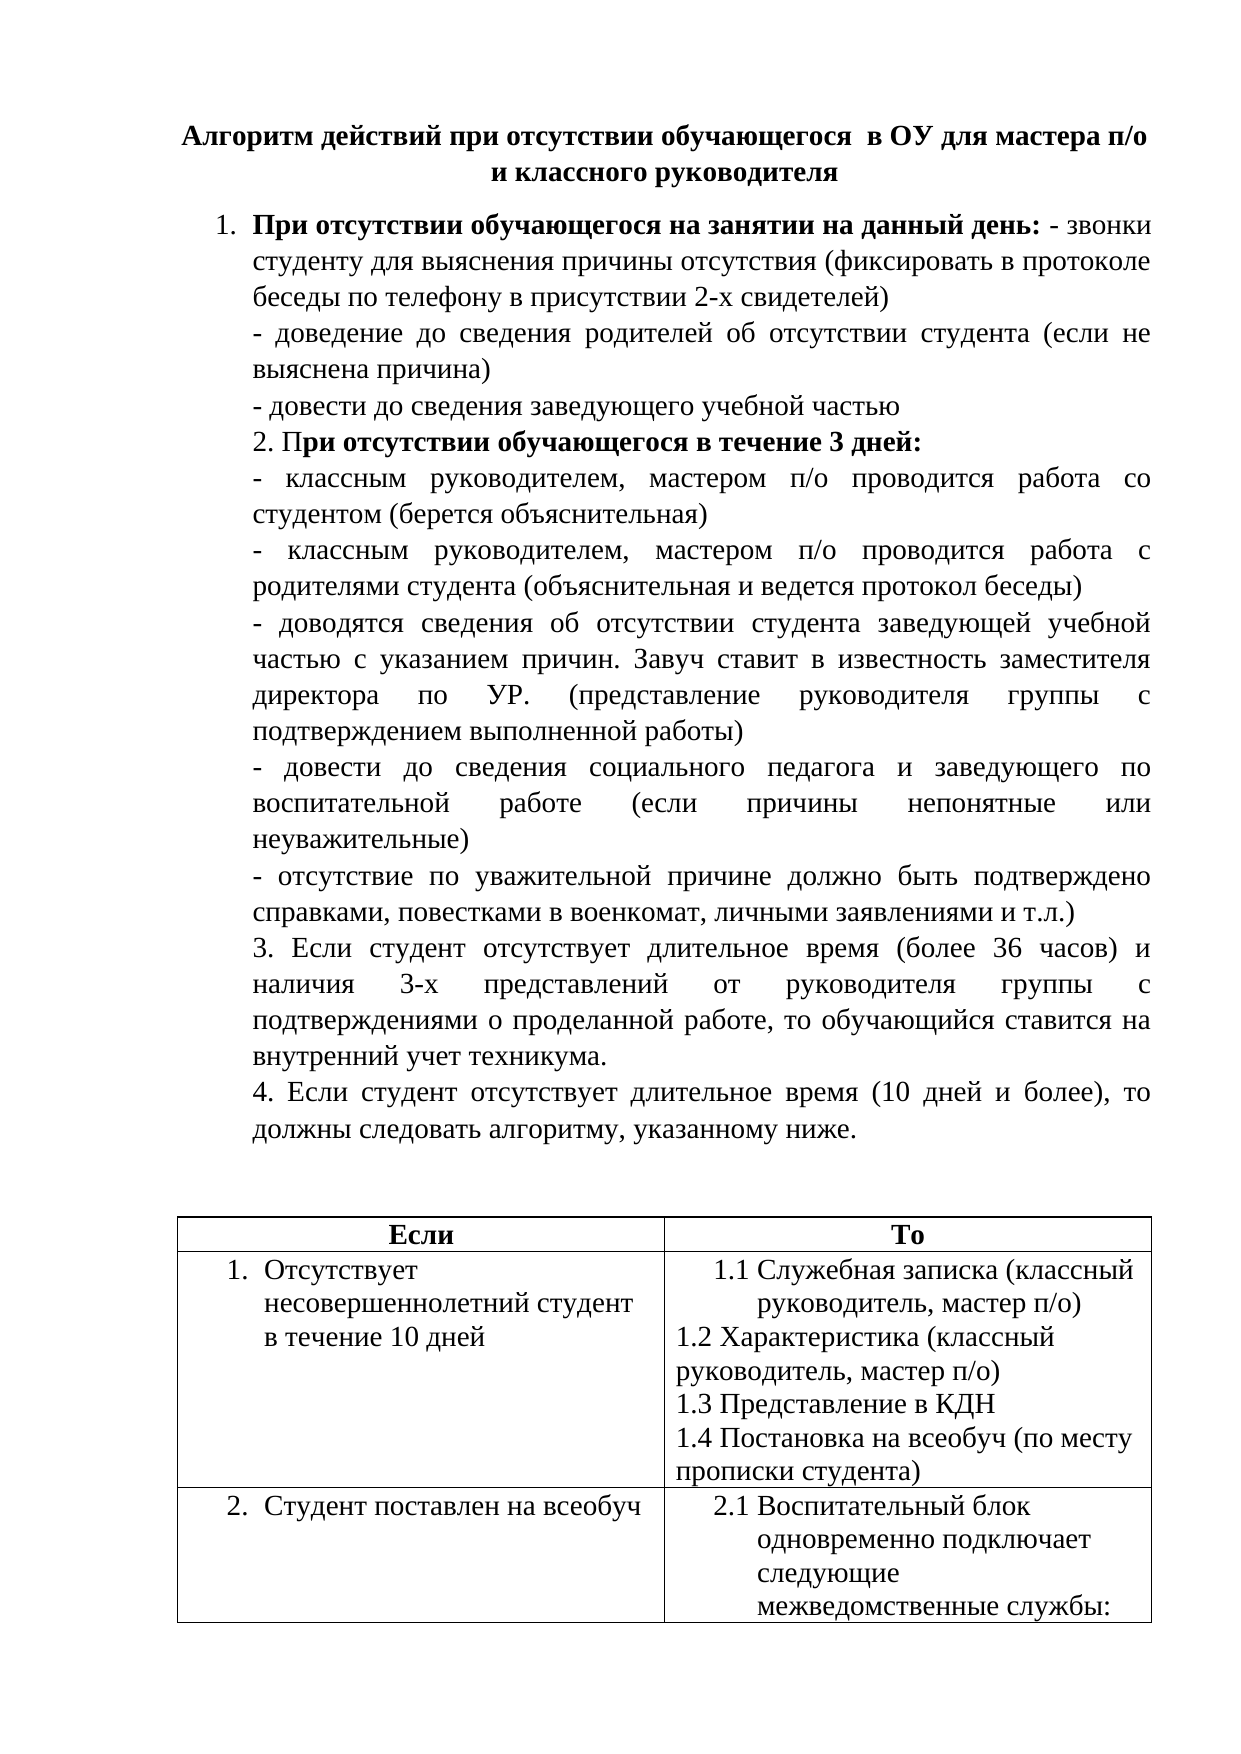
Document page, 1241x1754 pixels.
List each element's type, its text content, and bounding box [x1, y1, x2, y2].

table_header Если [178, 1218, 664, 1251]
table_cell Служебная записка (классный руководитель, мастер п/о) 1.2 Характеристика (классный руководитель, мастер п/о) 1.3 Представление в КДН 1.4 Постановка на всеобуч (по месту прописки студента) [665, 1252, 1151, 1487]
list 4. Если студент отсутствует длительное время (10 дней и более), то должны следовать алгоритму, указанному ниже. [252, 1074, 1152, 1144]
list При отсутствии обучающегося на занятии на данный день: - звонки студенту для выяснения причины отсутствия (фиксировать в протоколе беседы по телефону в присутствии 2-х свидетелей) [215, 207, 1152, 313]
list - довести до сведения заведующего учебной частью [252, 388, 1152, 421]
list - довести до сведения социального педагога и заведующего по воспитательной работе (если причины непонятные или неуважительные) [252, 749, 1152, 855]
list 3. Если студент отсутствует длительное время (более 36 часов) и наличия 3-х представлений от руководителя группы с подтверждениями о проделанной работе, то обучающийся ставится на внутренний учет техникума. [252, 930, 1152, 1072]
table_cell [665, 1488, 1151, 1622]
list 2. При отсутствии обучающегося в течение 3 дней: [252, 424, 1152, 457]
list - доводятся сведения об отсутствии студента заведующей учебной частью с указанием причин. Завуч ставит в известность заместителя директора по УР. (представление руководителя группы с подтверждением выполненной работы) [252, 605, 1152, 747]
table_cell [178, 1488, 664, 1622]
list - классным руководителем, мастером п/о проводится работа со студентом (берется объяснительная) [252, 460, 1152, 530]
list - доведение до сведения родителей об отсутствии студента (если не выяснена причина) [252, 316, 1152, 385]
list - отсутствие по уважительной причине должно быть подтверждено справками, повестками в военкомат, личными заявлениями и т.л.) [252, 858, 1152, 927]
table_cell Отсутствует несовершеннолетний студент в течение 10 дней [178, 1252, 664, 1487]
text Алгоритм действий при отсутствии обучающегося в ОУ для мастера п/о и классного руководителя [177, 118, 1152, 188]
table_header То [665, 1218, 1151, 1251]
list - классным руководителем, мастером п/о проводится работа с родителями студента (объяснительная и ведется протокол беседы) [252, 532, 1152, 602]
